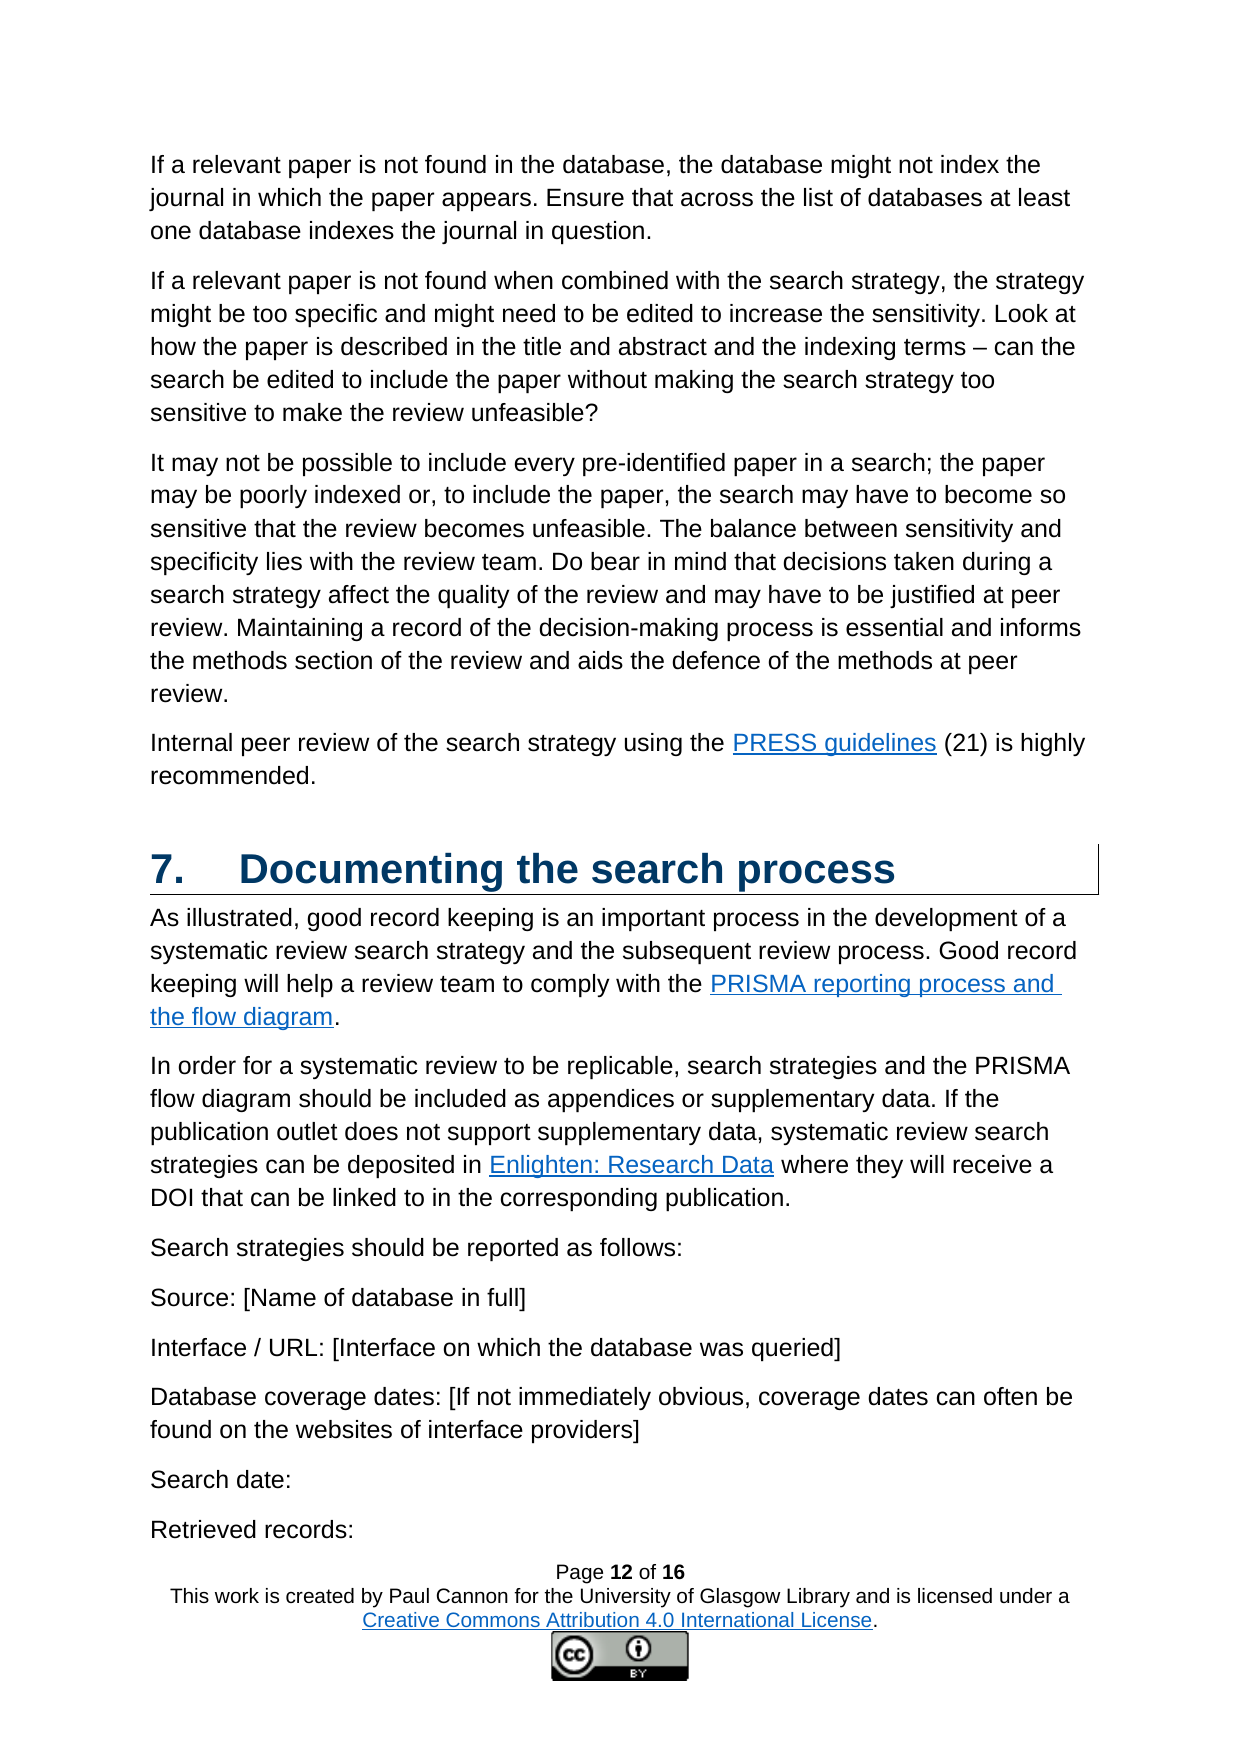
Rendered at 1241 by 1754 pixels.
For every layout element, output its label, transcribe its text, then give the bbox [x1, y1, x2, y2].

text Internal peer review of the search strategy using the PRESS guidelines (21) is highly recommended. [150, 728, 1090, 790]
text If a relevant paper is not found when combined with the search strategy, the strategy might be too specific and might need to be edited to increase the sensitivity. Look at how the paper is described in the title and abstract and the indexing terms – can the search be edited to include the paper without making the search strategy too sensitive to make the review unfeasible? [150, 266, 1090, 427]
text Database coverage dates: [If not immediately obvious, coverage dates can often be found on the websites of interface providers] [150, 1382, 1090, 1444]
text Retrieved records: [150, 1514, 1090, 1543]
text Interface / URL: [Interface on which the database was queried] [150, 1332, 1090, 1361]
picture [551, 1631, 689, 1681]
text Source: [Name of database in full] [150, 1283, 1090, 1312]
text It may not be possible to include every pre-identified paper in a search; the paper may be poorly indexed or, to include the paper, the search may have to become so sensitive that the review becomes unfeasible. The balance between sensitivity and specificity lies with the review team. Do bear in mind that decisions taken during a search strategy affect the quality of the review and may have to be justified at peer review. Maintaining a record of the decision-making process is essential and informs the methods section of the review and aids the defence of the methods at peer review. [150, 447, 1090, 707]
subtitle Documenting the search process [150, 844, 1098, 894]
text As illustrated, good record keeping is an important process in the development of a systematic review search strategy and the subsequent review process. Good record keeping will help a review team to comply with the PRISMA reporting process and the flow diagram. [150, 903, 1090, 1030]
text If a relevant paper is not found in the database, the database might not index the journal in which the paper appears. Ensure that across the list of databases at least one database indexes the journal in question. [150, 150, 1090, 245]
text Search date: [150, 1465, 1090, 1494]
text In order for a systematic review to be replicable, search strategies and the PRISMA flow diagram should be included as appendices or supplementary data. If the publication outlet does not support supplementary data, systematic review search strategies can be deposited in Enlighten: Research Data where they will receive a DOI that can be linked to in the corresponding publication. [150, 1051, 1090, 1212]
text Search strategies should be reported as follows: [150, 1233, 1090, 1262]
